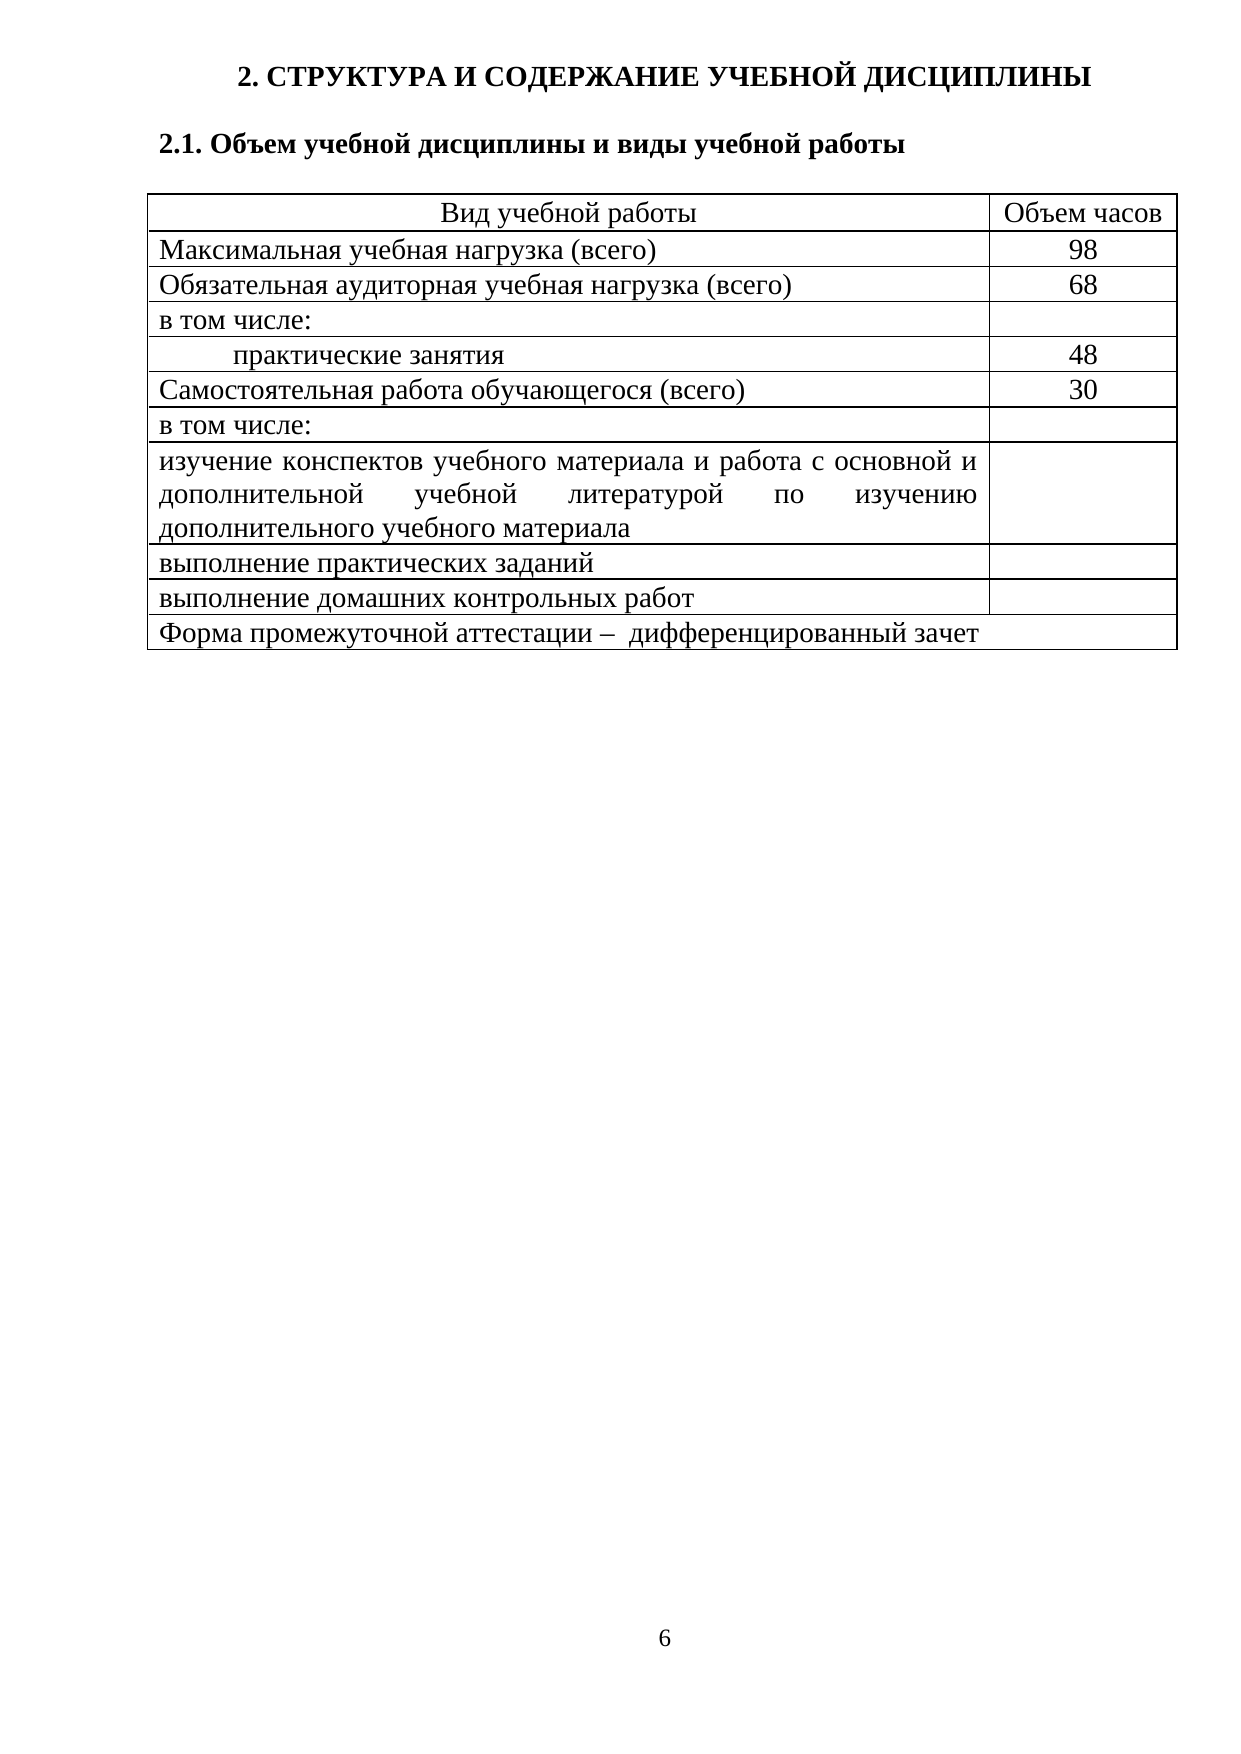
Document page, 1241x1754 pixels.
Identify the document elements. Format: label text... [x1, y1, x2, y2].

table_header Объем часов [990, 195, 1176, 230]
table_cell 30 [990, 372, 1176, 406]
table_header Вид учебной работы [148, 195, 989, 230]
table_cell в том числе: [148, 302, 989, 336]
table_cell Максимальная учебная нагрузка (всего) [148, 231, 989, 266]
table_cell [990, 443, 1176, 543]
table_cell изучение конспектов учебного материала и работа с основной и дополнительной учебной литературой по изучению дополнительного учебного материала [148, 442, 989, 543]
table_cell [990, 580, 1176, 613]
table_cell 68 [990, 267, 1176, 301]
text 2. СТРУКТУРА И СОДЕРЖАНИЕ УЧЕБНОЙ ДИСЦИПЛИНЫ [177, 59, 1152, 93]
table_cell Обязательная аудиторная учебная нагрузка (всего) [148, 267, 989, 301]
text 2.1. Объем учебной дисциплины и виды учебной работы [158, 126, 1152, 160]
table_cell выполнение практических заданий [148, 544, 989, 578]
table_cell Самостоятельная работа обучающегося (всего) [148, 372, 989, 406]
table_cell [990, 302, 1176, 336]
table_cell 48 [990, 337, 1176, 371]
table_cell выполнение домашних контрольных работ [148, 579, 989, 613]
table_cell практические занятия [148, 337, 989, 371]
table_cell Форма промежуточной аттестации – дифференцированный зачет [148, 615, 1176, 648]
table_cell [990, 545, 1176, 578]
table_cell [990, 408, 1176, 441]
table_cell в том числе: [148, 407, 989, 441]
table_cell 98 [990, 232, 1176, 266]
